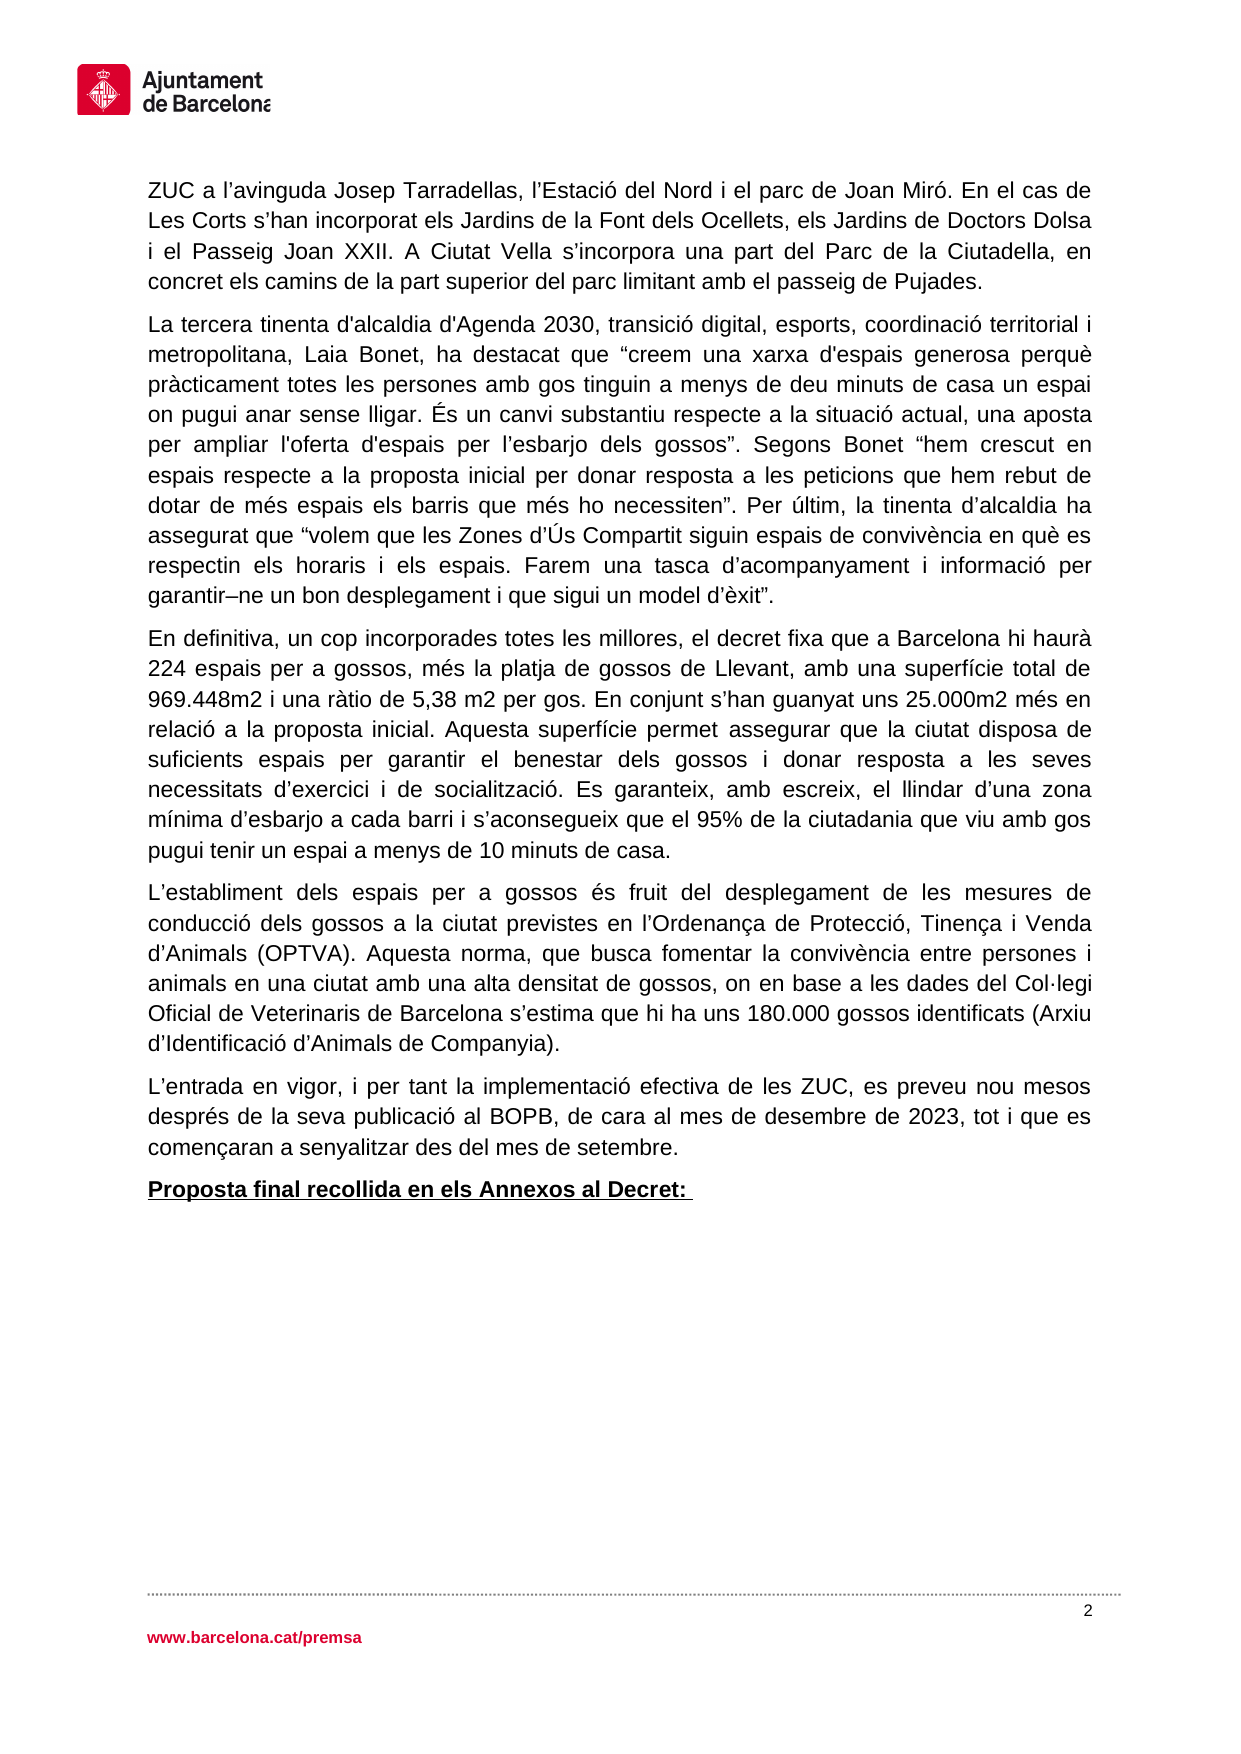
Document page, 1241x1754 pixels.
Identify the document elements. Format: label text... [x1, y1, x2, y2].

text Proposta final recollida en els Annexos al Decret: [148, 1176, 1092, 1202]
text La tercera tinenta d'alcaldia d'Agenda 2030, transició digital, esports, coordinació territorial i metropolitana, Laia Bonet, ha destacat que “creem una xarxa d'espais generosa perquè pràcticament totes les persones amb gos tinguin a menys de deu minuts de casa un espai on pugui anar sense lligar. És un canvi substantiu respecte a la situació actual, una aposta per ampliar l'oferta d'espais per l’esbarjo dels gossos”. Segons Bonet “hem crescut en espais respecte a la proposta inicial per donar resposta a les peticions que hem rebut de dotar de més espais els barris que més ho necessiten”. Per últim, la tinenta d’alcaldia ha assegurat que “volem que les Zones d’Ús Compartit siguin espais de convivència en què es respectin els horaris i els espais. Farem una tasca d’acompanyament i informació per garantir–ne un bon desplegament i que sigui un model d’èxit”. [148, 311, 1092, 609]
text L’entrada en vigor, i per tant la implementació efectiva de les ZUC, es preveu nou mesos després de la seva publicació al BOPB, de cara al mes de desembre de 2023, tot i que es començaran a senyalitzar des del mes de setembre. [148, 1073, 1092, 1160]
picture [76, 64, 271, 114]
text En definitiva, un cop incorporades totes les millores, el decret fixa que a Barcelona hi haurà 224 espais per a gossos, més la platja de gossos de Llevant, amb una superfície total de 969.448m2 i una ràtio de 5,38 m2 per gos. En conjunt s’han guanyat uns 25.000m2 més en relació a la proposta inicial. Aquesta superfície permet assegurar que la ciutat disposa de suficients espais per garantir el benestar dels gossos i donar resposta a les seves necessitats d’exercici i de socialització. Es garanteix, amb escreix, el llindar d’una zona mínima d’esbarjo a cada barri i s’aconsegueix que el 95% de la ciutadania que viu amb gos pugui tenir un espai a menys de 10 minuts de casa. [148, 625, 1092, 863]
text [148, 177, 1092, 294]
text L’establiment dels espais per a gossos és fruit del desplegament de les mesures de conducció dels gossos a la ciutat previstes en l’Ordenança de Protecció, Tinença i Venda d’Animals (OPTVA). Aquesta norma, que busca fomentar la convivència entre persones i animals en una ciutat amb una alta densitat de gossos, on en base a les dades del Col·legi Oficial de Veterinaris de Barcelona s’estima que hi ha uns 180.000 gossos identificats (Arxiu d’Identificació d’Animals de Companyia). [148, 879, 1092, 1057]
